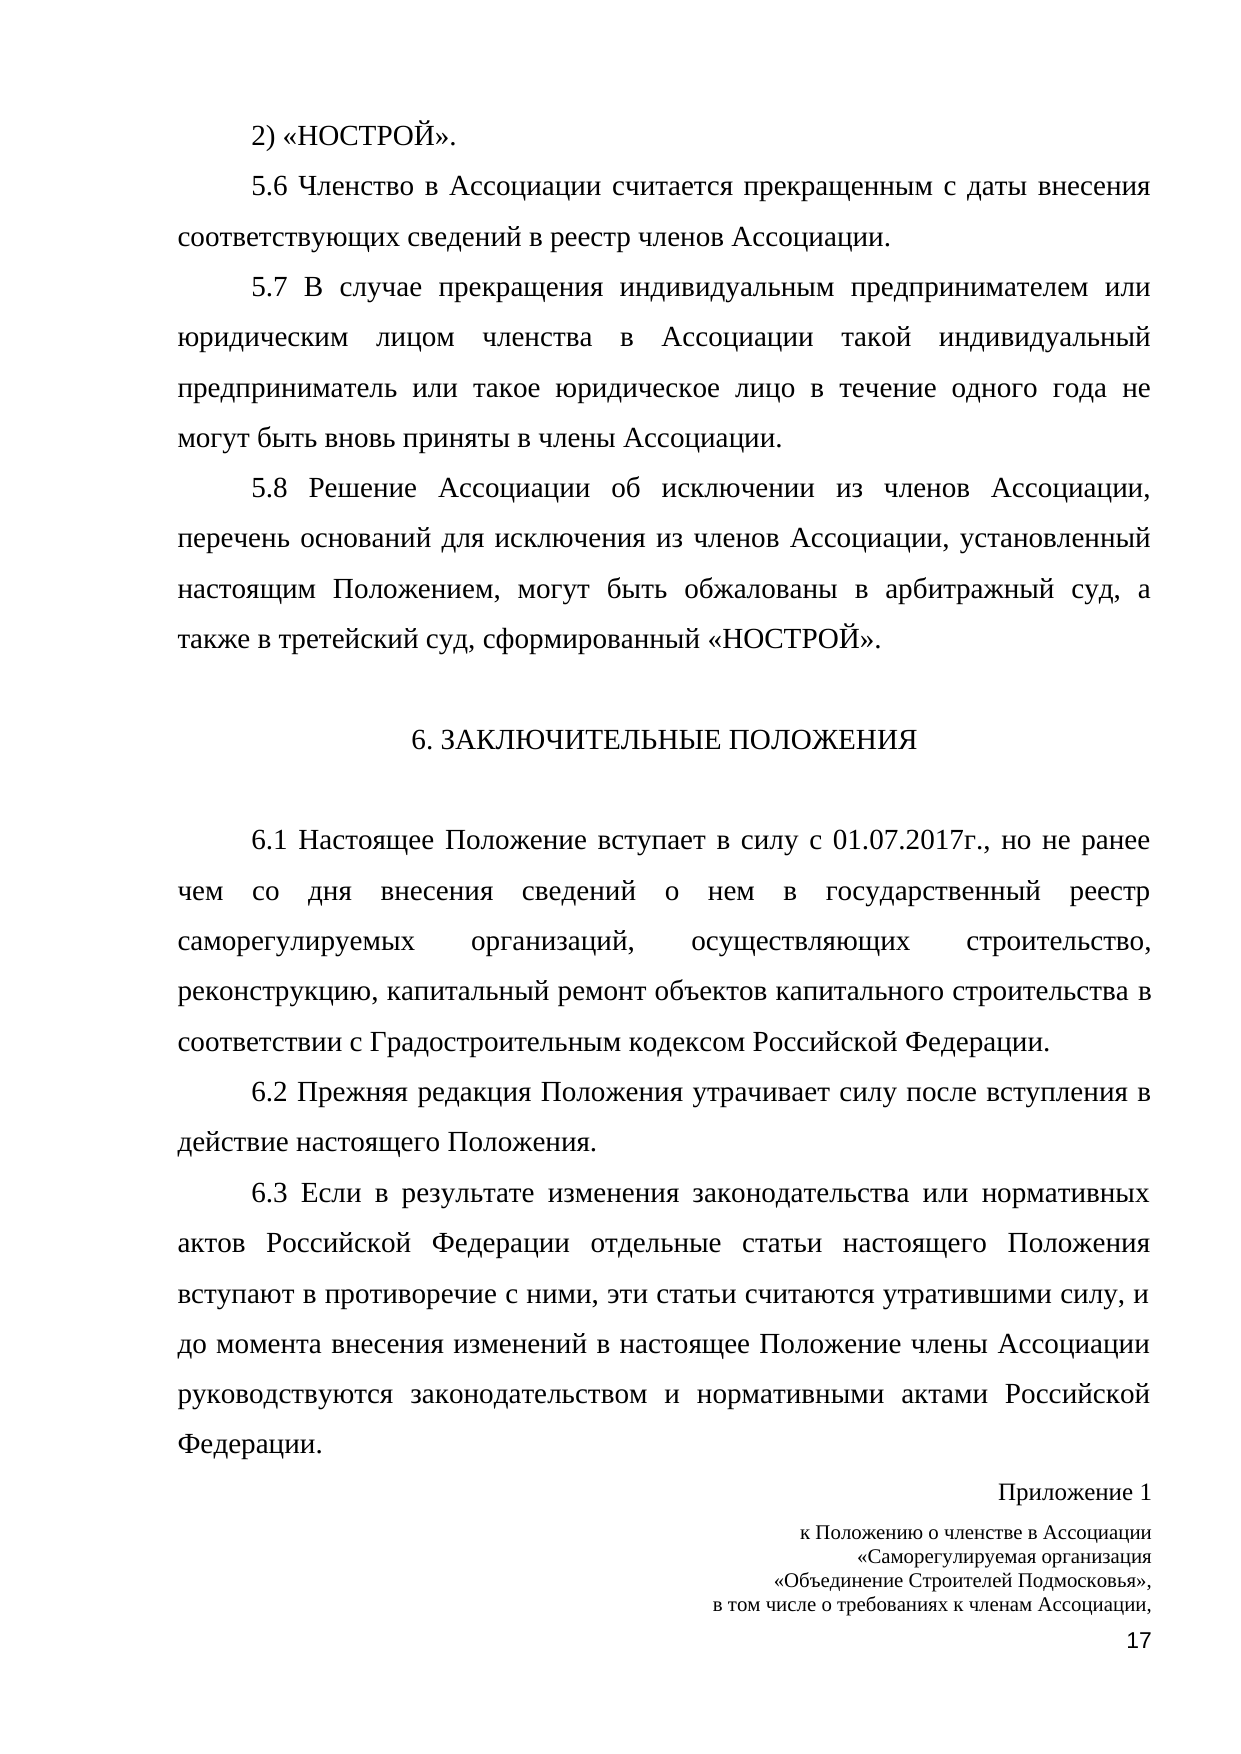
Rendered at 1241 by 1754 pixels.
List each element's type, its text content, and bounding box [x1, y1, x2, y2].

text 6.1 Настоящее Положение вступает в силу с 01.07.2017г., но не ранее чем со дня внесения сведений о нем в государственный реестр саморегулируемых организаций, осуществляющих строительство, реконструкцию, капитальный ремонт объектов капитального строительства в соответствии с Градостроительным кодексом Российской Федерации. [177, 822, 1152, 1057]
text 6.3 Если в результате изменения законодательства или нормативных актов Российской Федерации отдельные статьи настоящего Положения вступают в противоречие с ними, эти статьи считаются утратившими силу, и до момента внесения изменений в настоящее Положение члены Ассоциации руководствуются законодательством и нормативными актами Российской Федерации. [177, 1175, 1151, 1460]
text Приложение 1 [177, 1477, 1152, 1506]
text к Положению о членстве в Ассоциации [177, 1520, 1152, 1544]
text «Саморегулируемая организация [177, 1544, 1152, 1568]
text 6.2 Прежняя редакция Положения утрачивает силу после вступления в действие настоящего Положения. [177, 1074, 1152, 1158]
text 5.6 Членство в Ассоциации считается прекращенным с даты внесения соответствующих сведений в реестр членов Ассоциации. [177, 168, 1152, 252]
text «Объединение Строителей Подмосковья», [177, 1568, 1152, 1592]
text 5.7 В случае прекращения индивидуальным предпринимателем или юридическим лицом членства в Ассоциации такой индивидуальный предприниматель или такое юридическое лицо в течение одного года не могут быть вновь приняты в члены Ассоциации. [177, 269, 1152, 453]
text 5.8 Решение Ассоциации об исключении из членов Ассоциации, перечень оснований для исключения из членов Ассоциации, установленный настоящим Положением, могут быть обжалованы в арбитражный суд, а также в третейский суд, сформированный «НОСТРОЙ». [177, 470, 1152, 655]
text в том числе о требованиях к членам Ассоциации, [177, 1592, 1152, 1616]
text 6. ЗАКЛЮЧИТЕЛЬНЫЕ ПОЛОЖЕНИЯ [177, 722, 1152, 755]
text 2) «НОСТРОЙ». [177, 118, 1152, 152]
